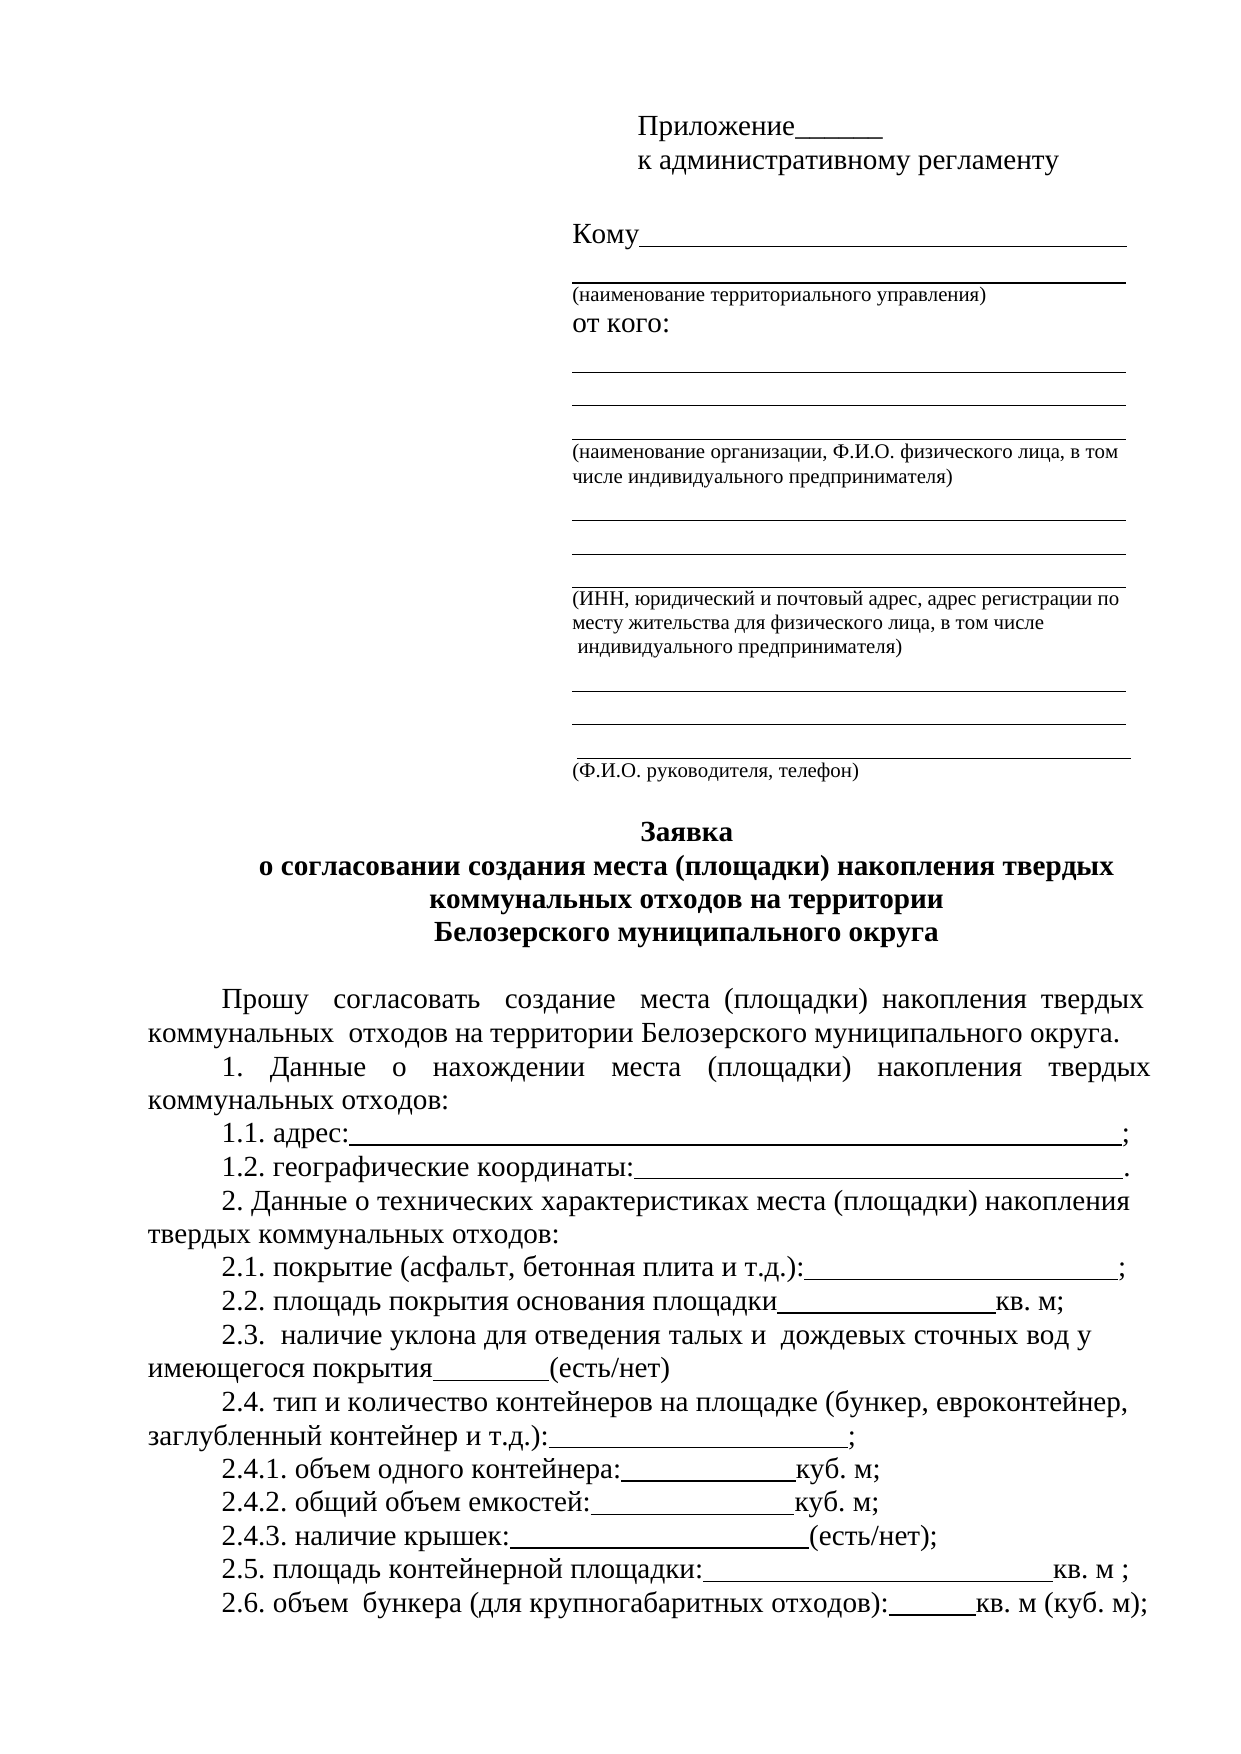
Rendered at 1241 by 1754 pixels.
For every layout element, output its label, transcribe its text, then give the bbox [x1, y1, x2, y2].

text (наименование организации, Ф.И.О. физического лица, в том [572, 433, 1167, 463]
text месту жительства для физического лица, в том числе индивидуального предпринимателя) [572, 610, 1046, 658]
list площадь контейнерной площадки: кв. м ; [221, 1552, 1167, 1586]
list Данные о нахождении места (площадки) накопления твердых коммунальных отходов: [148, 1049, 1151, 1116]
list покрытие (асфальт, бетонная плита и т.д.): ; [221, 1250, 1167, 1283]
text Прошу согласовать создание места (площадки) накопления твердых коммунальных отходов на территории Белозерского муниципального округа. [148, 981, 1144, 1048]
list объем одного контейнера: куб. м; [221, 1451, 1167, 1485]
text (наименование территориального управления) [572, 278, 1167, 306]
list географические координаты: . [221, 1149, 1167, 1183]
list Данные о технических характеристиках места (площадки) накопления твердых коммунальных отходов: [148, 1183, 1152, 1250]
list общий объем емкостей: куб. м; [221, 1485, 1167, 1518]
text (Ф.И.О. руководителя, телефон) [572, 751, 1167, 781]
text Приложение______ [637, 108, 1167, 142]
text числе индивидуального предпринимателя) [572, 464, 1167, 488]
list площадь покрытия основания площадки кв. м; [221, 1283, 1167, 1317]
text Кому [572, 217, 1167, 250]
list наличие уклона для отведения талых и дождевых сточных вод у имеющегося покрытия (есть/нет) [148, 1317, 1151, 1384]
text Белозерского муниципального округа [221, 915, 1152, 948]
text от кого: [572, 306, 1167, 339]
text о согласовании создания места (площадки) накопления твердых коммунальных отходов на территории [221, 848, 1152, 915]
list наличие крышек: (есть/нет); [221, 1518, 1167, 1552]
text (ИНН, юридический и почтовый адрес, адрес регистрации по [572, 581, 1167, 610]
list объем бункера (для крупногабаритных отходов): кв. м (куб. м); [221, 1586, 1167, 1619]
list адрес: ; [221, 1116, 1167, 1149]
text Заявка [221, 814, 1152, 848]
list тип и количество контейнеров на площадке (бункер, евроконтейнер, заглубленный контейнер и т.д.): ; [148, 1384, 1152, 1451]
text к административному регламенту [637, 142, 1167, 175]
